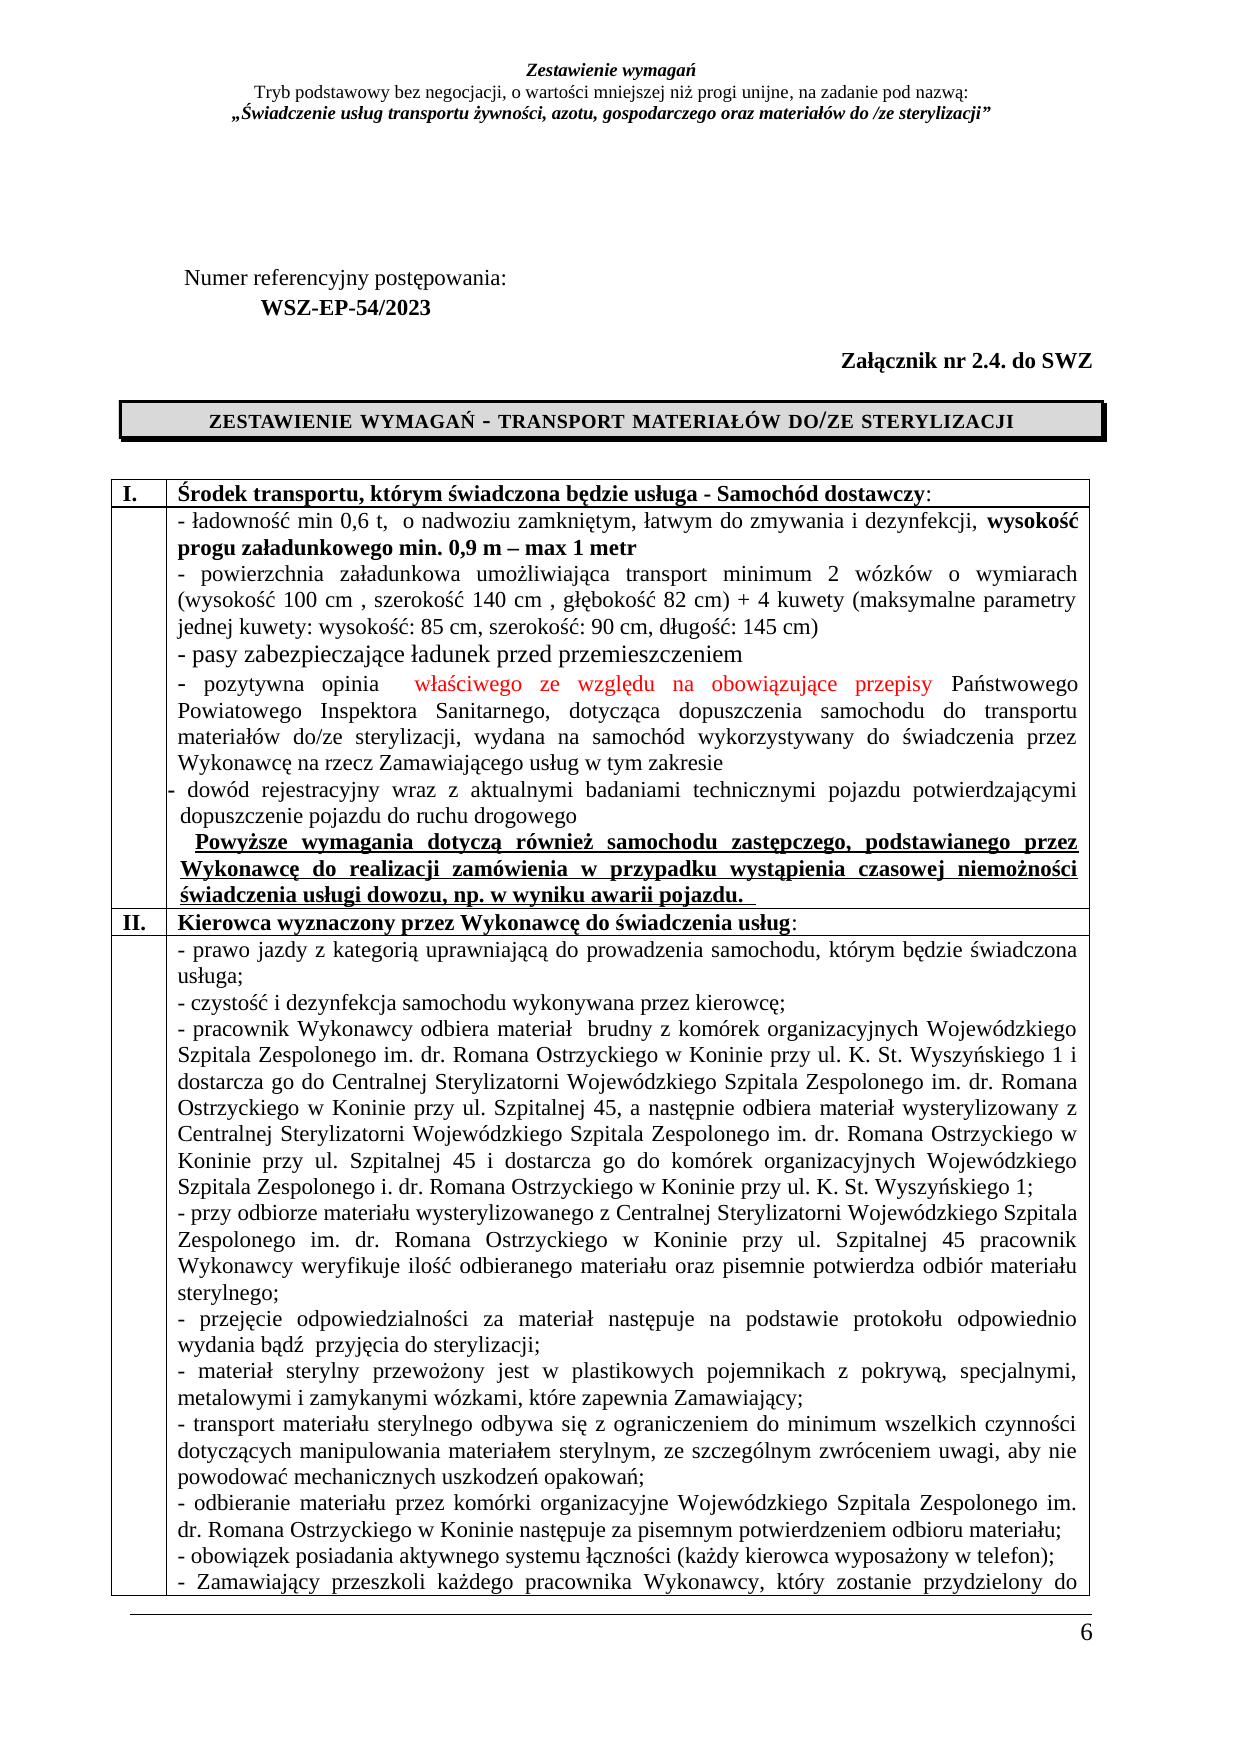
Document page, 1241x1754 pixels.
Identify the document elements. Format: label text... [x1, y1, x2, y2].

text Numer referencyjny postępowania: [130, 264, 561, 291]
table_cell Kierowca wyznaczony przez Wykonawcę do świadczenia usług: [167, 909, 1089, 935]
text Załącznik nr 2.4. do SWZ [130, 347, 1092, 373]
table_header Środek transportu, którym świadczona będzie usługa - Samochód dostawczy: [167, 480, 1089, 506]
table_cell - ładowność min 0,6 t, o nadwoziu zamkniętym, łatwym do zmywania i dezynfekcji, wysokość progu załadunkowego min. 0,9 m – max 1 metr - powierzchnia załadunkowa umożliwiająca transport minimum 2 wózków o wymiarach (wysokość 100 cm , szerokość 140 cm , głębokość 82 cm) + 4 kuwety (maksymalne parametry jednej kuwety: wysokość: 85 cm, szerokość: 90 cm, długość: 145 cm) - pasy zabezpieczające ładunek przed przemieszczeniem - pozytywna opinia właściwego ze względu na obowiązujące przepisy Państwowego Powiatowego Inspektora Sanitarnego, dotycząca dopuszczenia samochodu do transportu materiałów do/ze sterylizacji, wydana na samochód wykorzystywany do świadczenia przez Wykonawcę na rzecz Zamawiającego usług w tym zakresie - dowód rejestracyjny wraz z aktualnymi badaniami technicznymi pojazdu potwierdzającymi dopuszczenie pojazdu do ruchu drogowego Powyższe wymagania dotyczą również samochodu zastępczego, podstawianego przez Wykonawcę do realizacji zamówienia w przypadku wystąpienia czasowej niemożności świadczenia usługi dowozu, np. w wyniku awarii pojazdu. [167, 508, 1089, 907]
text WSZ-EP-54/2023 [130, 294, 561, 321]
table_cell [112, 508, 166, 907]
table_cell II. [112, 909, 166, 935]
table_header I. [112, 480, 166, 506]
subtitle zestawienie wymagań - transport materiałów do/ze sterylizacji [122, 403, 1101, 436]
table_cell [112, 936, 166, 1595]
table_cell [167, 936, 1089, 1595]
